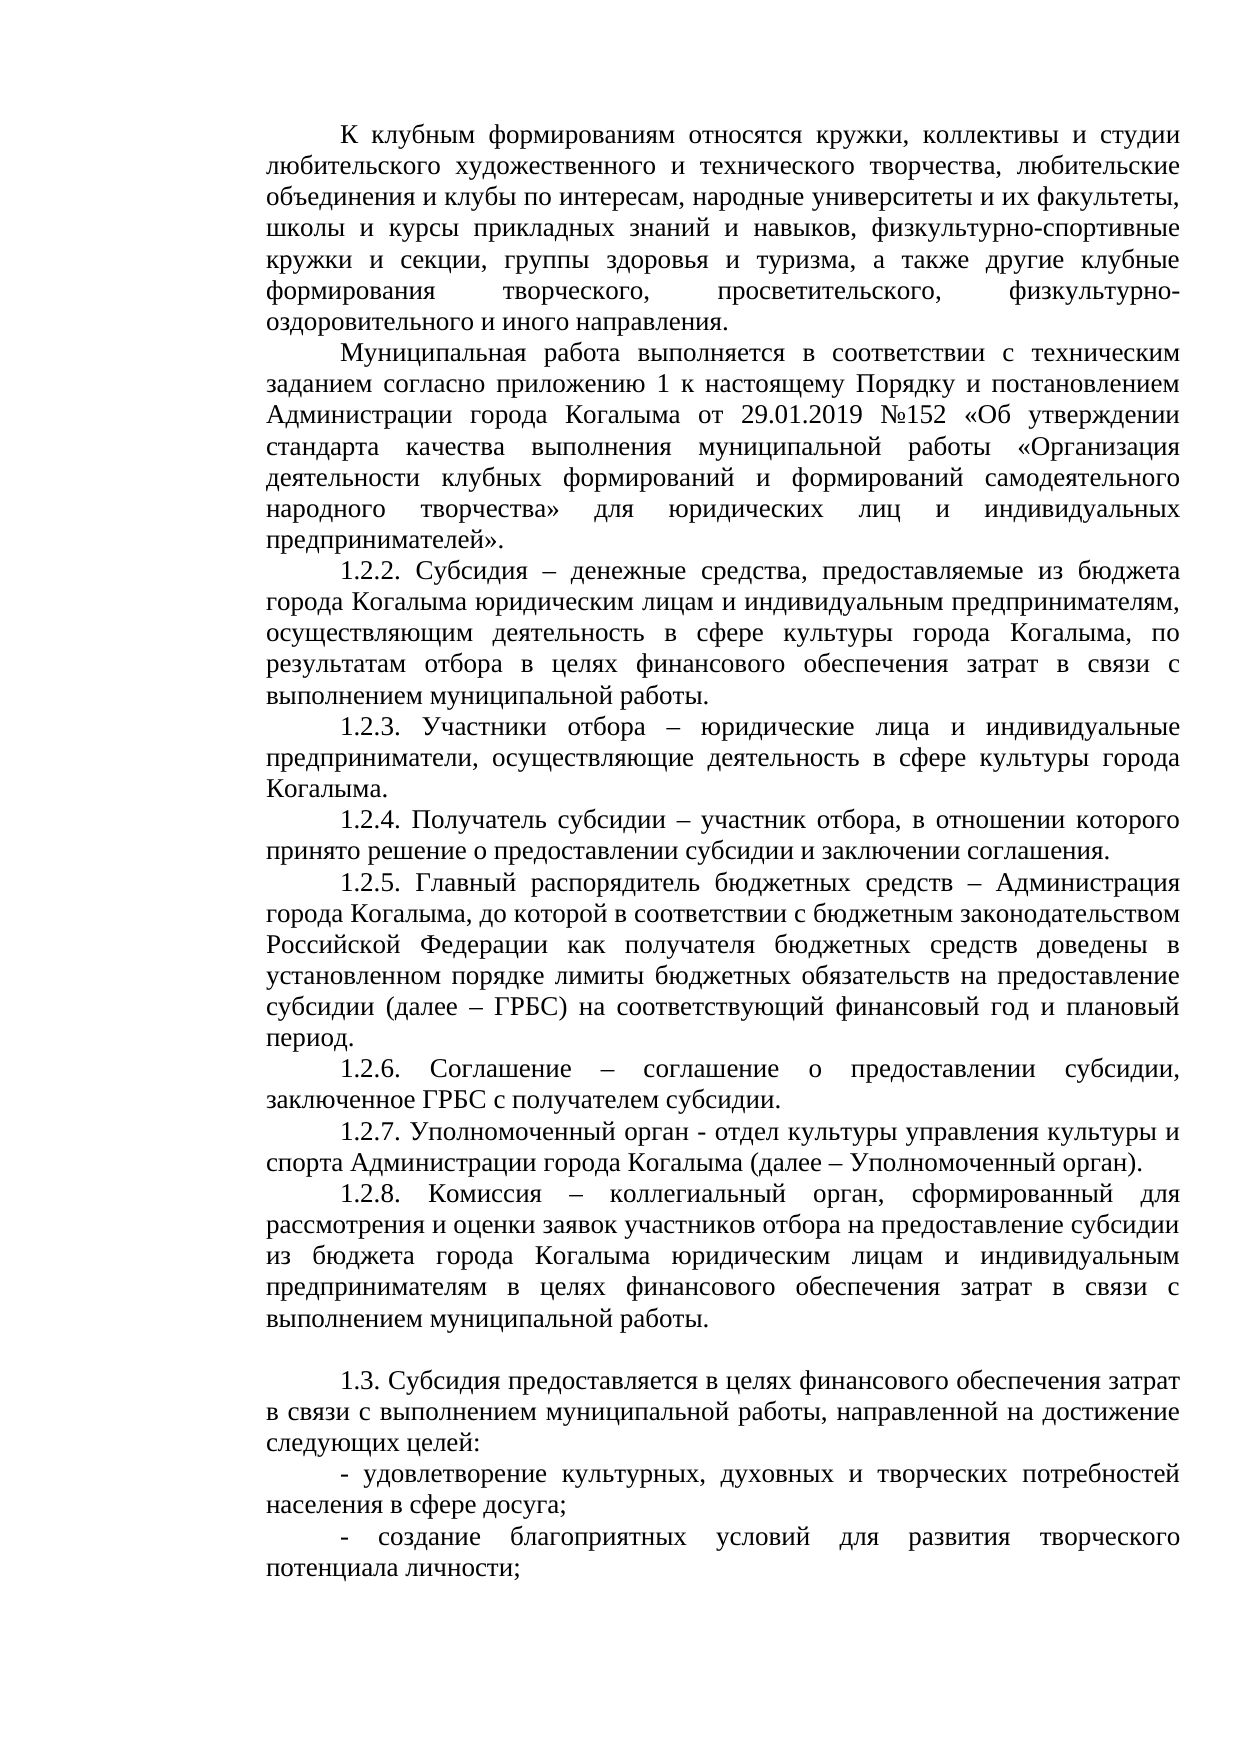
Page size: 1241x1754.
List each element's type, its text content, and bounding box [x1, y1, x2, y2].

text Муниципальная работа выполняется в соответствии с техническим заданием согласно приложению 1 к настоящему Порядку и постановлением Администрации города Когалыма от 29.01.2019 №152 «Об утверждении стандарта качества выполнения муниципальной работы «Организация деятельности клубных формирований и формирований самодеятельного народного творчества» для юридических лиц и индивидуальных предпринимателей». [266, 336, 1181, 554]
text 1.2.4. Получатель субсидии – участник отбора, в отношении которого принято решение о предоставлении субсидии и заключении соглашения. [266, 803, 1181, 866]
text 1.2.8. Комиссия – коллегиальный орган, сформированный для рассмотрения и оценки заявок участников отбора на предоставление субсидии из бюджета города Когалыма юридическим лицам и индивидуальным предпринимателям в целях финансового обеспечения затрат в связи с выполнением муниципальной работы. [266, 1177, 1181, 1333]
text - создание благоприятных условий для развития творческого потенциала личности; [266, 1520, 1181, 1582]
text 1.2.6. Соглашение – соглашение о предоставлении субсидии, заключенное ГРБС с получателем субсидии. [266, 1052, 1181, 1115]
text 1.2.2. Субсидия – денежные средства, предоставляемые из бюджета города Когалыма юридическим лицам и индивидуальным предпринимателям, осуществляющим деятельность в сфере культуры города Когалыма, по результатам отбора в целях финансового обеспечения затрат в связи с выполнением муниципальной работы. [266, 554, 1181, 710]
text К клубным формированиям относятся кружки, коллективы и студии любительского художественного и технического творчества, любительские объединения и клубы по интересам, народные университеты и их факультеты, школы и курсы прикладных знаний и навыков, физкультурно-спортивные кружки и секции, группы здоровья и туризма, а также другие клубные формирования творческого, просветительского, физкультурно-оздоровительного и иного направления. [266, 118, 1181, 336]
text 1.2.5. Главный распорядитель бюджетных средств – Администрация города Когалыма, до которой в соответствии с бюджетным законодательством Российской Федерации как получателя бюджетных средств доведены в установленном порядке лимиты бюджетных обязательств на предоставление субсидии (далее – ГРБС) на соответствующий финансовый год и плановый период. [266, 866, 1181, 1052]
text 1.3. Субсидия предоставляется в целях финансового обеспечения затрат в связи с выполнением муниципальной работы, направленной на достижение следующих целей: [266, 1364, 1181, 1457]
text - удовлетворение культурных, духовных и творческих потребностей населения в сфере досуга; [266, 1457, 1181, 1520]
text 1.2.7. Уполномоченный орган - отдел культуры управления культуры и спорта Администрации города Когалыма (далее – Уполномоченный орган). [266, 1115, 1181, 1177]
text 1.2.3. Участники отбора – юридические лица и индивидуальные предприниматели, осуществляющие деятельность в сфере культуры города Когалыма. [266, 710, 1181, 803]
